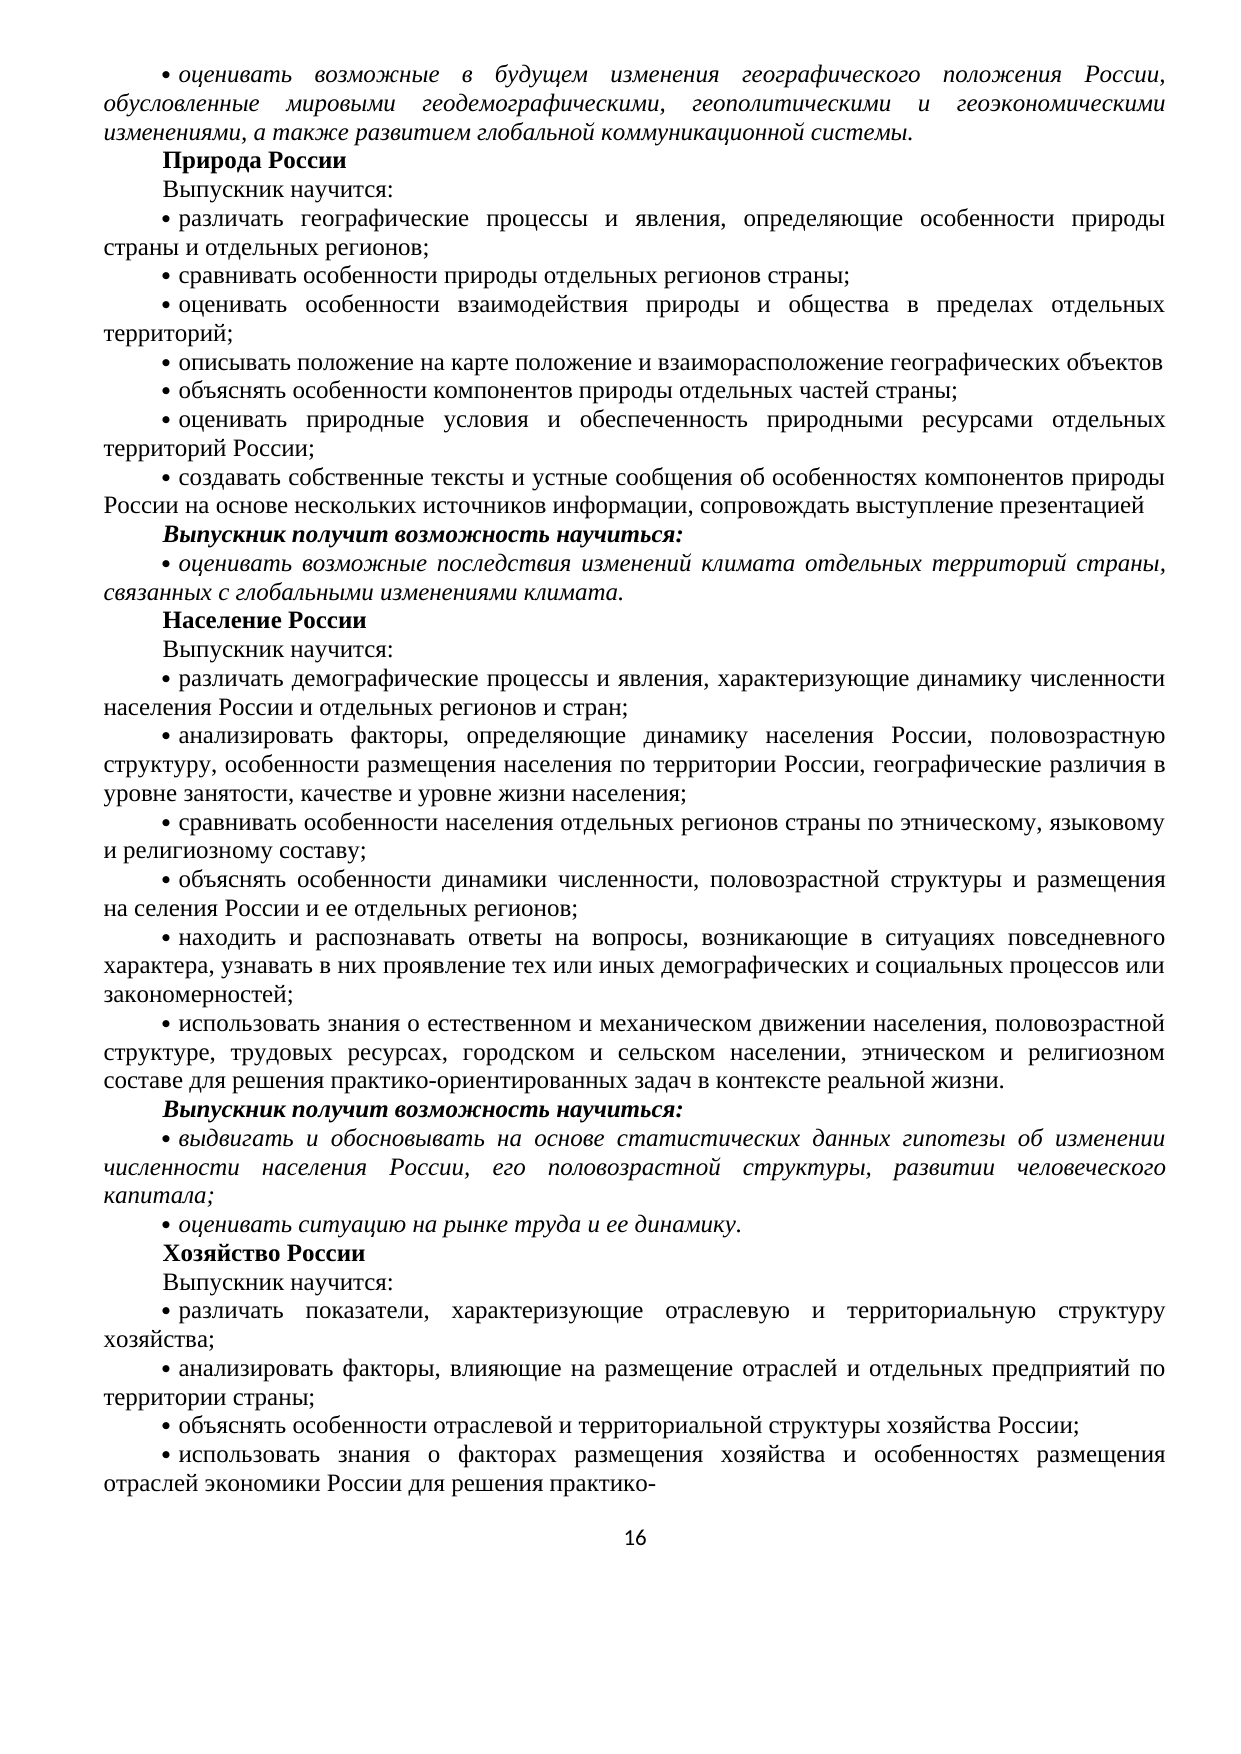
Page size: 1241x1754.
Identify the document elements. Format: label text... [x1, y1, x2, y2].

list описывать положение на карте положение и взаиморасположение географических объектов [103, 347, 1166, 375]
text Выпускник научится: [103, 634, 1166, 663]
list объяснять особенности динамики численности, половозрастной структуры и размещения на селения России и ее отдельных регионов; [103, 864, 1166, 922]
list объяснять особенности отраслевой и территориальной структуры хозяйства России; [103, 1410, 1166, 1439]
list использовать знания о факторах размещения хозяйства и особенностях размещения отраслей экономики России для решения практико- [103, 1439, 1166, 1497]
list различать показатели, характеризующие отраслевую и территориальную структуру хозяйства; [103, 1295, 1166, 1353]
list анализировать факторы, определяющие динамику населения России, половозрастную структуру, особенности размещения населения по территории России, географические различия в уровне занятости, качестве и уровне жизни населения; [103, 720, 1166, 807]
list оценивать возможные последствия изменений климата отдельных территорий страны, связанных с глобальными изменениями климата. [103, 548, 1166, 605]
list находить и распознавать ответы на вопросы, возникающие в ситуациях повседневного характера, узнавать в них проявление тех или иных демографических и социальных процессов или закономерностей; [103, 922, 1166, 1008]
text Природа России [103, 145, 1166, 174]
list сравнивать особенности природы отдельных регионов страны; [103, 260, 1166, 289]
text Выпускник научится: [103, 174, 1166, 203]
list сравнивать особенности населения отдельных регионов страны по этническому, языковому и религиозному составу; [103, 807, 1166, 864]
list анализировать факторы, влияющие на размещение отраслей и отдельных предприятий по территории страны; [103, 1353, 1166, 1410]
list оценивать ситуацию на рынке труда и ее динамику. [103, 1209, 1166, 1238]
list оценивать природные условия и обеспеченность природными ресурсами отдельных территорий России; [103, 404, 1166, 462]
list объяснять особенности компонентов природы отдельных частей страны; [103, 375, 1166, 404]
text Выпускник получит возможность научиться: [103, 1094, 1166, 1123]
list создавать собственные тексты и устные сообщения об особенностях компонентов природы России на основе нескольких источников информации, сопровождать выступление презентацией [103, 462, 1166, 519]
text Население России [103, 605, 1166, 634]
list использовать знания о естественном и механическом движении населения, половозрастной структуре, трудовых ресурсах, городском и сельском населении, этническом и религиозном составе для решения практико-ориентированных задач в контексте реальной жизни. [103, 1008, 1166, 1094]
text Хозяйство России [103, 1238, 1166, 1267]
list выдвигать и обосновывать на основе статистических данных гипотезы об изменении численности населения России, его половозрастной структуры, развитии человеческого капитала; [103, 1123, 1166, 1209]
text Выпускник получит возможность научиться: [103, 519, 1166, 548]
list различать демографические процессы и явления, характеризующие динамику численности населения России и отдельных регионов и стран; [103, 663, 1166, 720]
text Выпускник научится: [103, 1267, 1166, 1295]
list различать географические процессы и явления, определяющие особенности природы страны и отдельных регионов; [103, 203, 1166, 260]
list оценивать особенности взаимодействия природы и общества в пределах отдельных территорий; [103, 289, 1166, 347]
list оценивать возможные в будущем изменения географического положения России, обусловленные мировыми геодемографическими, геополитическими и геоэкономическими изменениями, а также развитием глобальной коммуникационной системы. [103, 59, 1166, 145]
